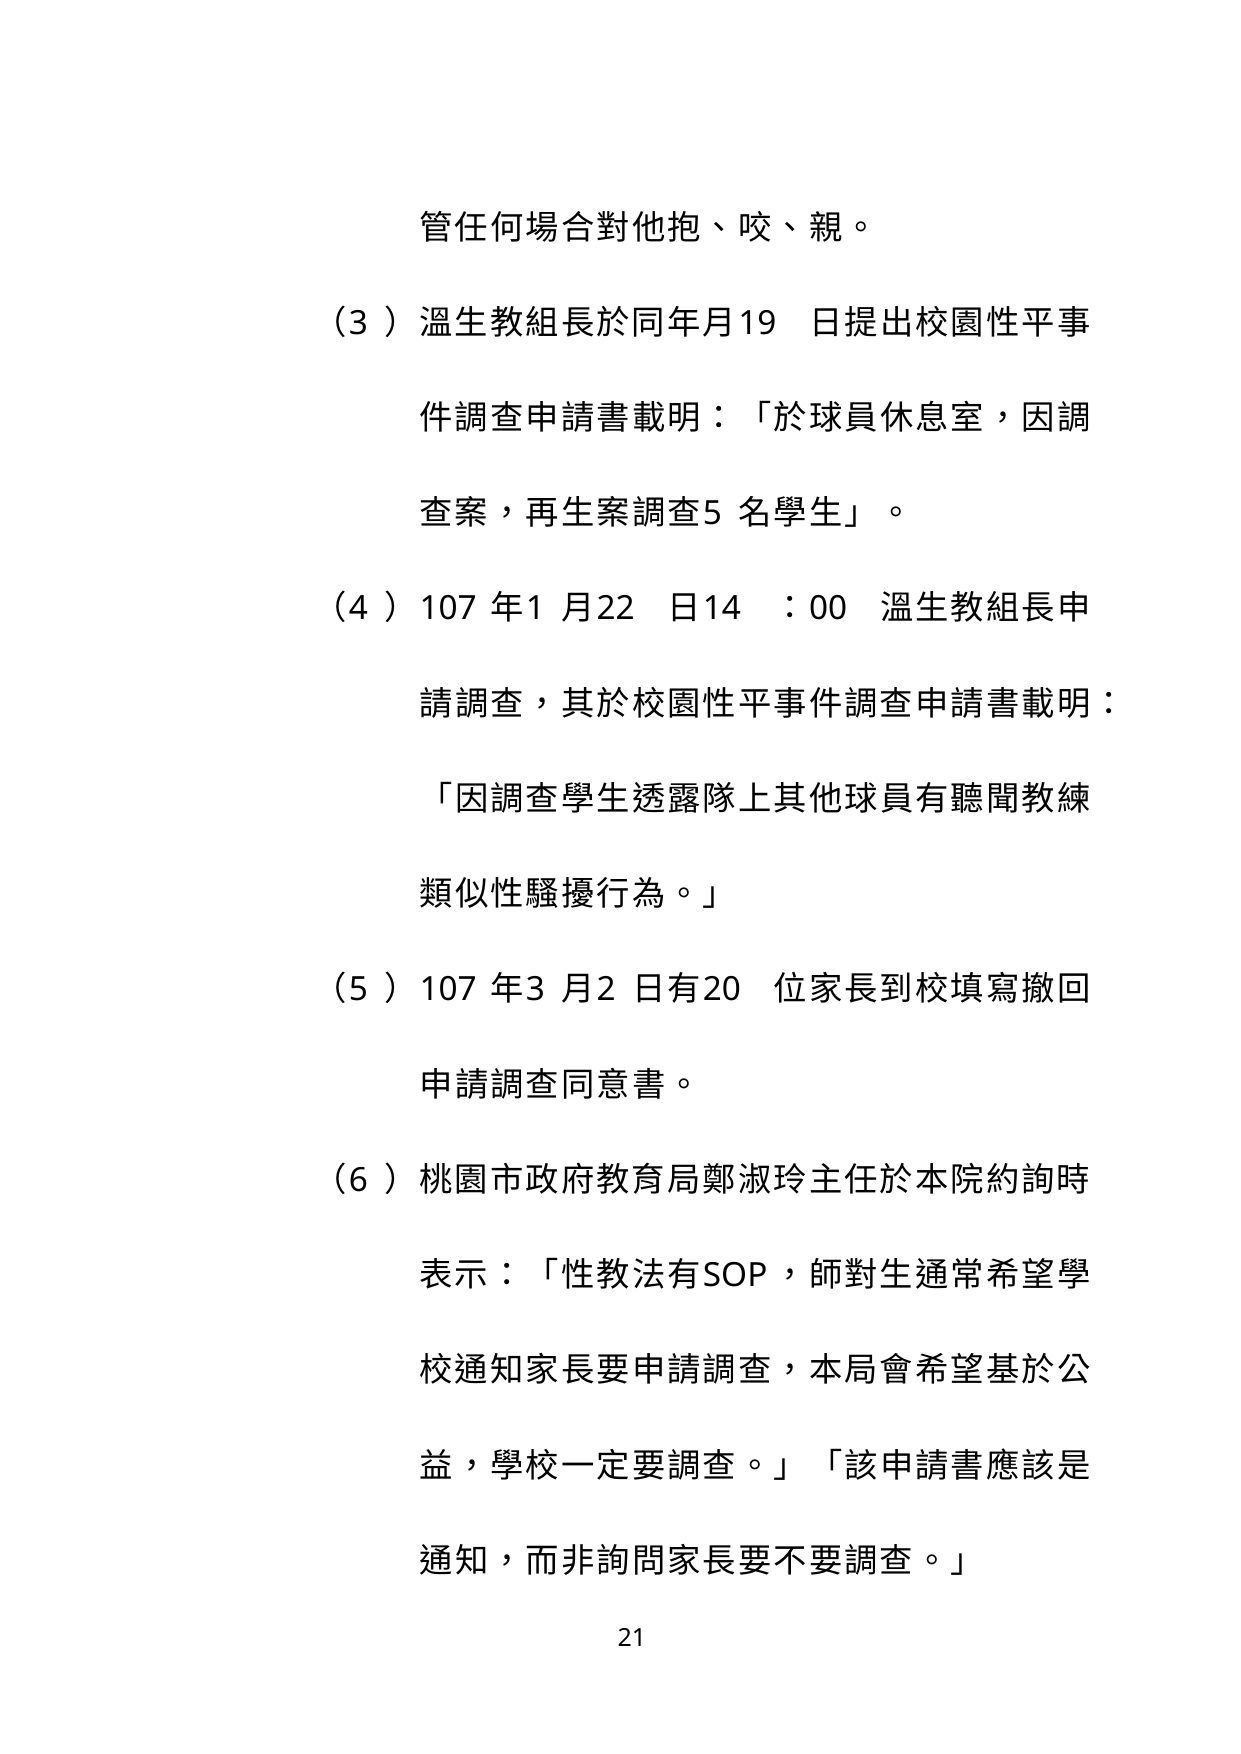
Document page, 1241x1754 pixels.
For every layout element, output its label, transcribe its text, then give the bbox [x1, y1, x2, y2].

subtitle 甲男母親於同年月19日提出校園性平事件調查申請書記載：教練於106年9月在棒球隊宿舍強壓並觸摸、幫甲男打手槍，教練不管任何場合對他抱、咬、親。 [296, 177, 1092, 272]
subtitle 溫生教組長於同年月19日提出校園性平事件調查申請書載明：「於球員休息室，因調查案，再生案調查5名學生」。 [296, 272, 1092, 558]
subtitle 107年3月2日有20位家長到校填寫撤回申請調查同意書。 [296, 939, 1092, 1129]
subtitle 107年1月22日14：00溫生教組長申請調查，其於校園性平事件調查申請書載明：「因調查學生透露隊上其他球員有聽聞教練類似性騷擾行為。」 [296, 558, 1092, 939]
subtitle 桃園市政府教育局鄭淑玲主任於本院約詢時表示：「性教法有SOP，師對生通常希望學校通知家長要申請調查，本局會希望基於公益，學校一定要調查。」「該申請書應該是通知，而非詢問家長要不要調查。」 [296, 1129, 1092, 1605]
